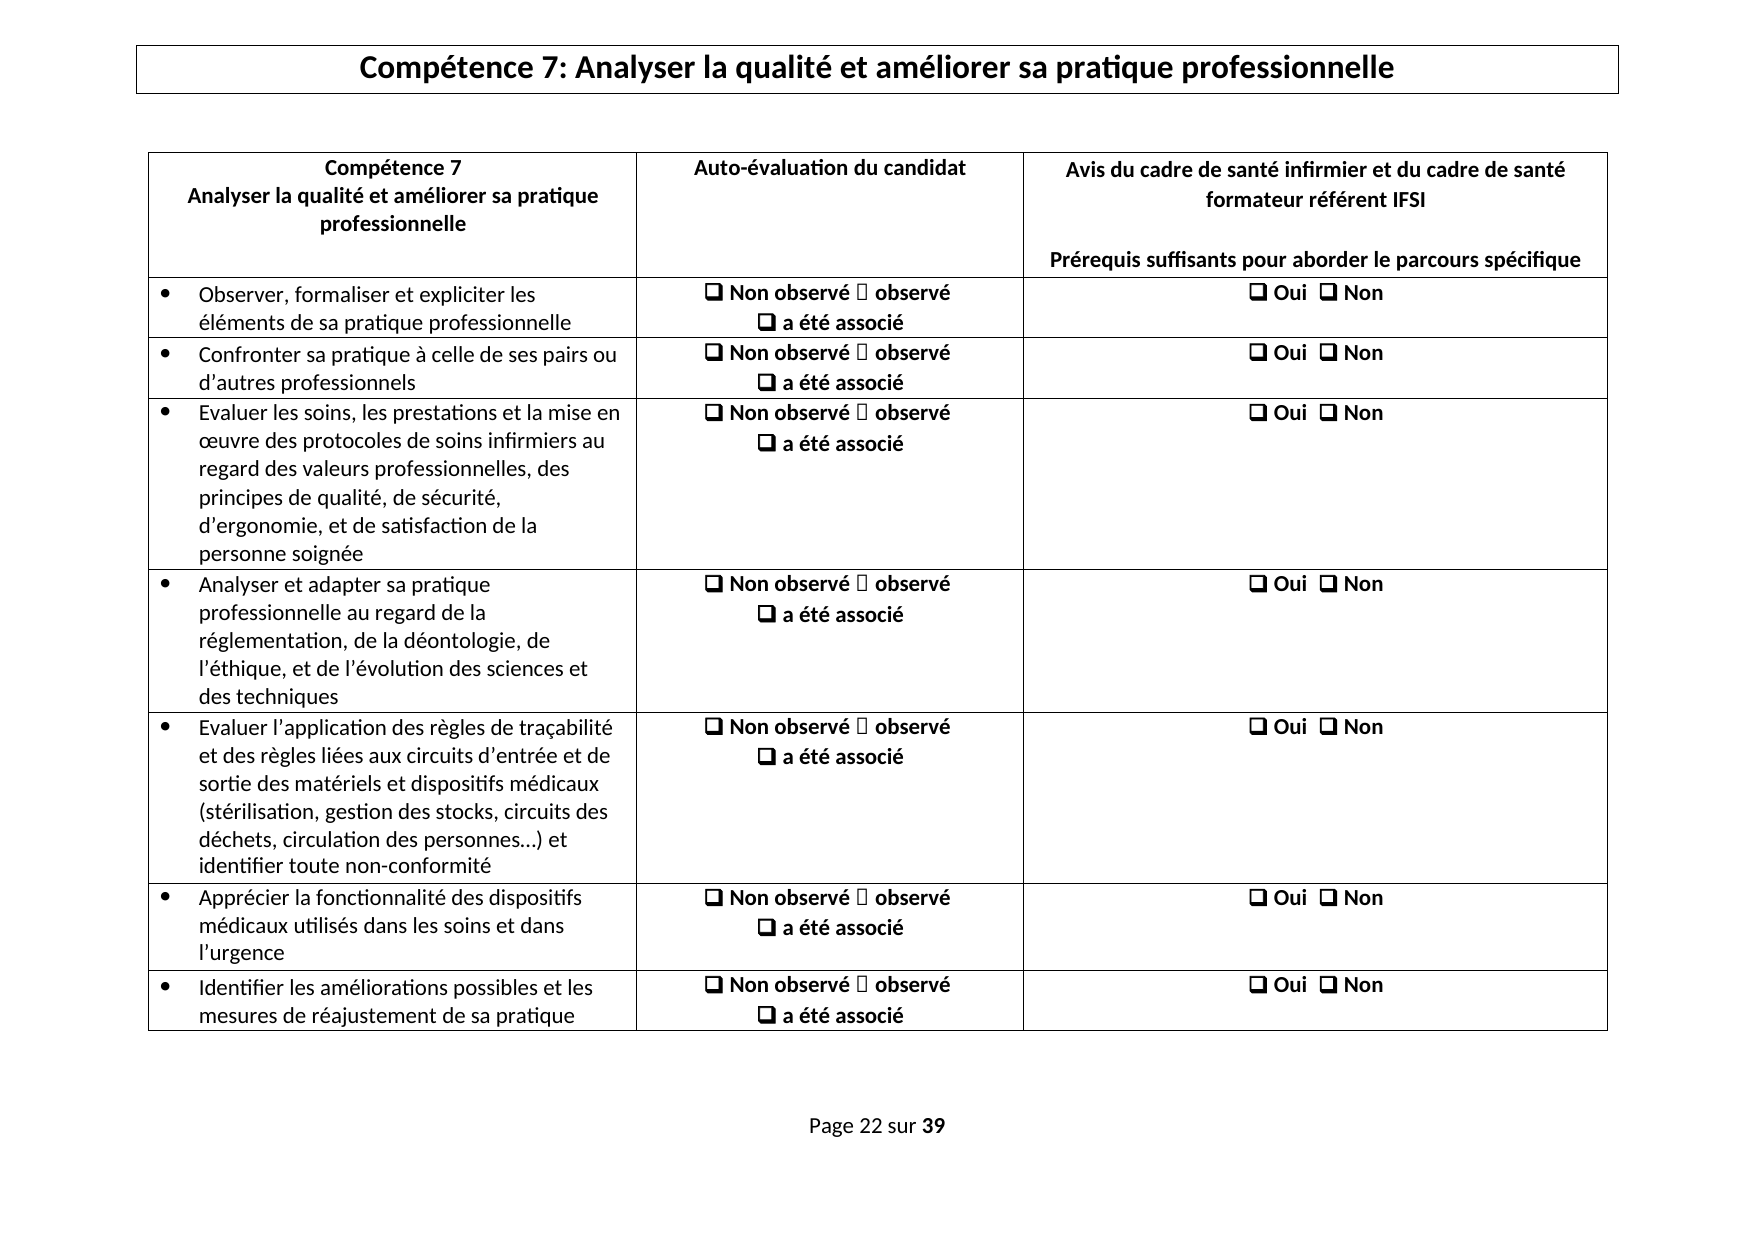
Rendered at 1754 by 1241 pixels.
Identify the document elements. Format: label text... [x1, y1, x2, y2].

table_cell Non observé  observé a été associé [637, 399, 1023, 569]
table_cell Non observé  observé a été associé [637, 278, 1023, 337]
table_header Avis du cadre de santé infirmier et du cadre de santé formateur référent IFSI Prérequis suffisants pour aborder le parcours spécifique [1024, 153, 1607, 277]
table_header Auto-évaluation du candidat [637, 153, 1023, 277]
table_cell Non [1312, 713, 1607, 882]
table_cell Observer, formaliser et expliciter les éléments de sa pratique professionnelle [149, 278, 636, 337]
table_cell Non observé  observé a été associé [637, 570, 1023, 712]
table_cell Non observé  observé a été associé [637, 884, 1023, 969]
table_cell Oui [1024, 399, 1312, 569]
table_cell Non observé  observé a été associé [637, 713, 1023, 882]
table_cell Oui [1024, 570, 1312, 712]
table_cell Identifier les améliorations possibles et les mesures de réajustement de sa pratique [149, 971, 636, 1030]
table_cell Non [1312, 338, 1607, 397]
table_cell Non [1312, 278, 1607, 337]
table_cell Non observé  observé a été associé [637, 338, 1023, 397]
table_cell Non [1312, 971, 1607, 1030]
table_cell Non [1312, 399, 1607, 569]
table_cell Non observé  observé a été associé [637, 971, 1023, 1030]
table_cell Evaluer les soins, les prestations et la mise en œuvre des protocoles de soins infirmiers au regard des valeurs professionnelles, des principes de qualité, de sécurité, d’ergonomie, et de satisfaction de la personne soignée [149, 399, 636, 569]
table_cell Analyser et adapter sa pratique professionnelle au regard de la réglementation, de la déontologie, de l’éthique, et de l’évolution des sciences et des techniques [149, 570, 636, 712]
table_cell Oui [1024, 884, 1312, 969]
table_cell Confronter sa pratique à celle de ses pairs ou d’autres professionnels [149, 338, 636, 397]
table_cell Oui [1024, 338, 1312, 397]
table_cell Non [1312, 884, 1607, 969]
table_cell Oui [1024, 278, 1312, 337]
table_cell Non [1312, 570, 1607, 712]
table_cell Oui [1024, 971, 1312, 1030]
table_cell Oui [1024, 713, 1312, 882]
table_cell Evaluer l’application des règles de traçabilité et des règles liées aux circuits d’entrée et de sortie des matériels et dispositifs médicaux (stérilisation, gestion des stocks, circuits des déchets, circulation des personnes…) et identifier toute non-conformité [149, 713, 636, 882]
table_header Compétence 7 Analyser la qualité et améliorer sa pratique professionnelle [149, 153, 636, 277]
table_cell Apprécier la fonctionnalité des dispositifs médicaux utilisés dans les soins et dans l’urgence [149, 884, 636, 969]
